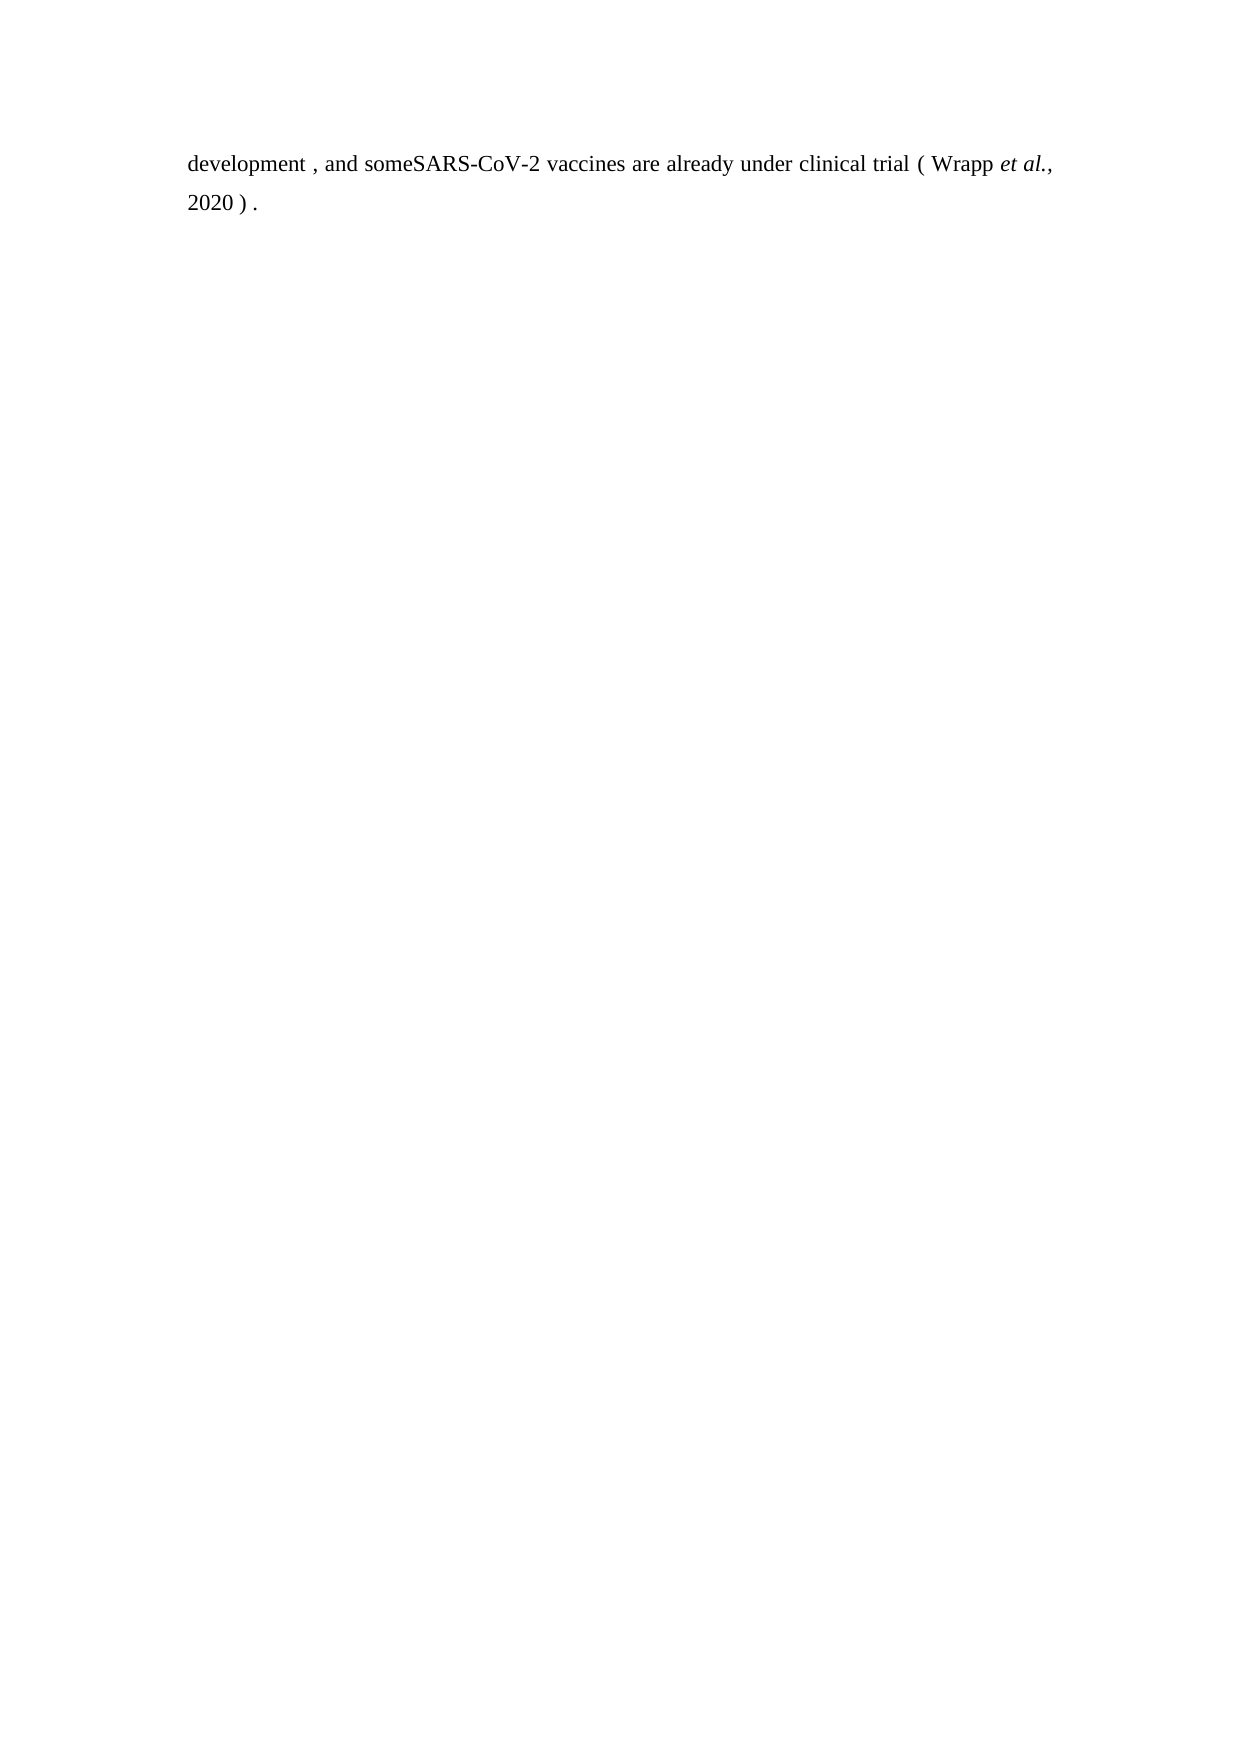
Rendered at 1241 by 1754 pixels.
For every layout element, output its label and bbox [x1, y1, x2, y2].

text [187, 150, 1053, 216]
